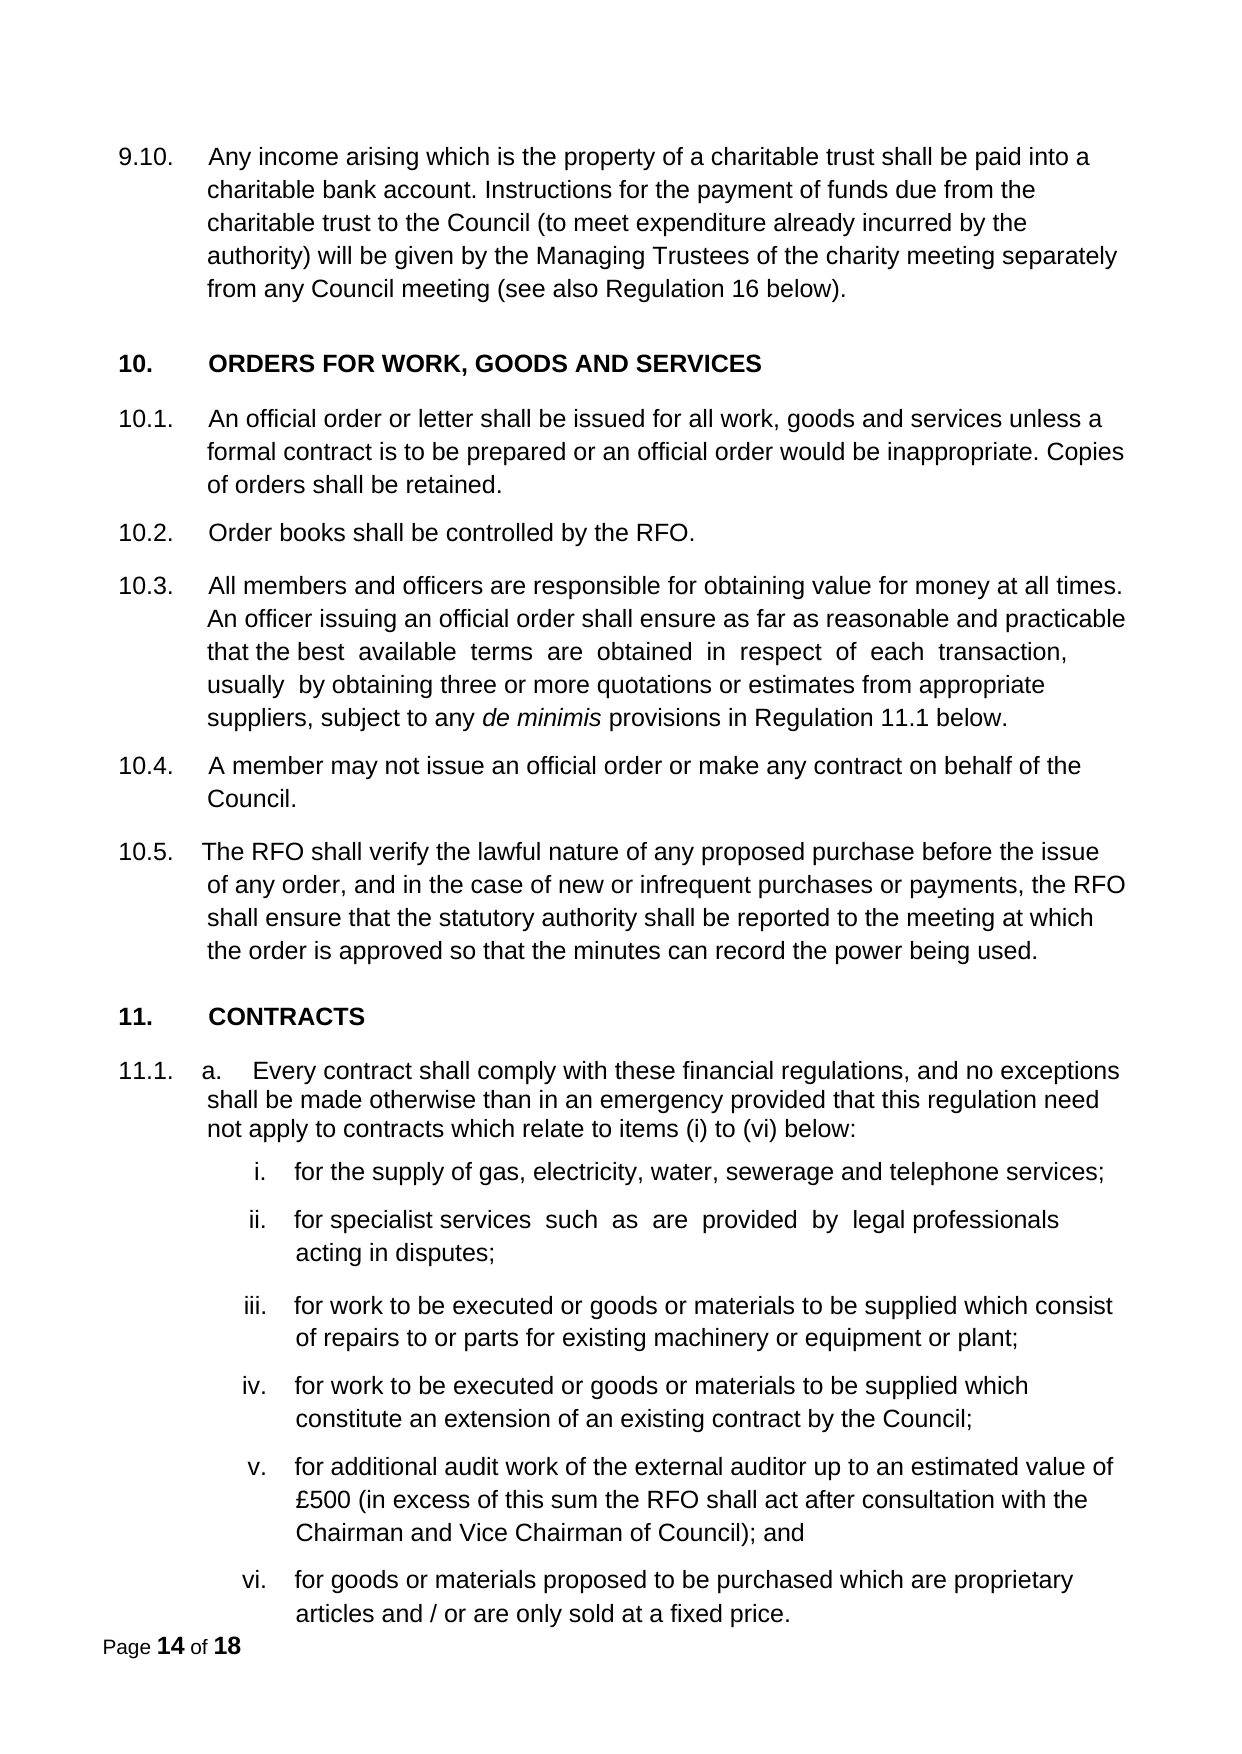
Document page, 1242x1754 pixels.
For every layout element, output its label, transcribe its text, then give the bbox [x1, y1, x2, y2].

text iv. for work to be executed or goods or materials to be supplied which constitute an extension of an existing contract by the Council; [242, 1371, 1128, 1433]
text iii. for work to be executed or goods or materials to be supplied which consist of repairs to or parts for existing machinery or equipment or plant; [243, 1291, 1128, 1352]
text 10.3. All members and officers are responsible for obtaining value for money at all times. An officer issuing an official order shall ensure as far as reasonable and practicable that the best available terms are obtained in respect of each transaction, usually by obtaining three or more quotations or estimates from appropriate suppliers, subject to any de minimis provisions in Regulation 11.1 below. [118, 571, 1139, 732]
text 11.1. a. Every contract shall comply with these financial regulations, and no exceptions shall be made otherwise than in an emergency provided that this regulation need not apply to contracts which relate to items (i) to (vi) below: [118, 1056, 1139, 1142]
text 10.2. Order books shall be controlled by the RFO. [118, 518, 1139, 571]
text vi. for goods or materials proposed to be purchased which are proprietary articles and / or are only sold at a fixed price. [242, 1566, 1128, 1627]
text v. for additional audit work of the external auditor up to an estimated value of [247, 1452, 1139, 1481]
text i. for the supply of gas, electricity, water, sewerage and telephone services; [254, 1157, 1139, 1186]
text 9.10. Any income arising which is the property of a charitable trust shall be paid into a charitable bank account. Instructions for the payment of funds due from the charitable trust to the Council (to meet expenditure already incurred by the authority) will be given by the Managing Trustees of the charity meeting separately from any Council meeting (see also Regulation 16 below). [118, 142, 1128, 303]
text 10.4. A member may not issue an official order or make any contract on behalf of the Council. [118, 751, 1139, 813]
text 10.1. An official order or letter shall be issued for all work, goods and services unless a formal contract is to be prepared or an official order would be inappropriate. Copies of orders shall be retained. [118, 404, 1128, 498]
text ii. for specialist services such as are provided by legal professionals acting in disputes; [249, 1205, 1128, 1267]
text 10.5. The RFO shall verify the lawful nature of any proposed purchase before the issue of any order, and in the case of new or infrequent purchases or payments, the RFO shall ensure that the statutory authority shall be reported to the meeting at which the order is approved so that the minutes can record the power being used. [118, 837, 1128, 964]
text 11. CONTRACTS [118, 1002, 1139, 1030]
text £500 (in excess of this sum the RFO shall act after consultation with the Chairman and Vice Chairman of Council); and [295, 1485, 1128, 1546]
text 10. ORDERS FOR WORK, GOODS AND SERVICES [118, 349, 1139, 378]
